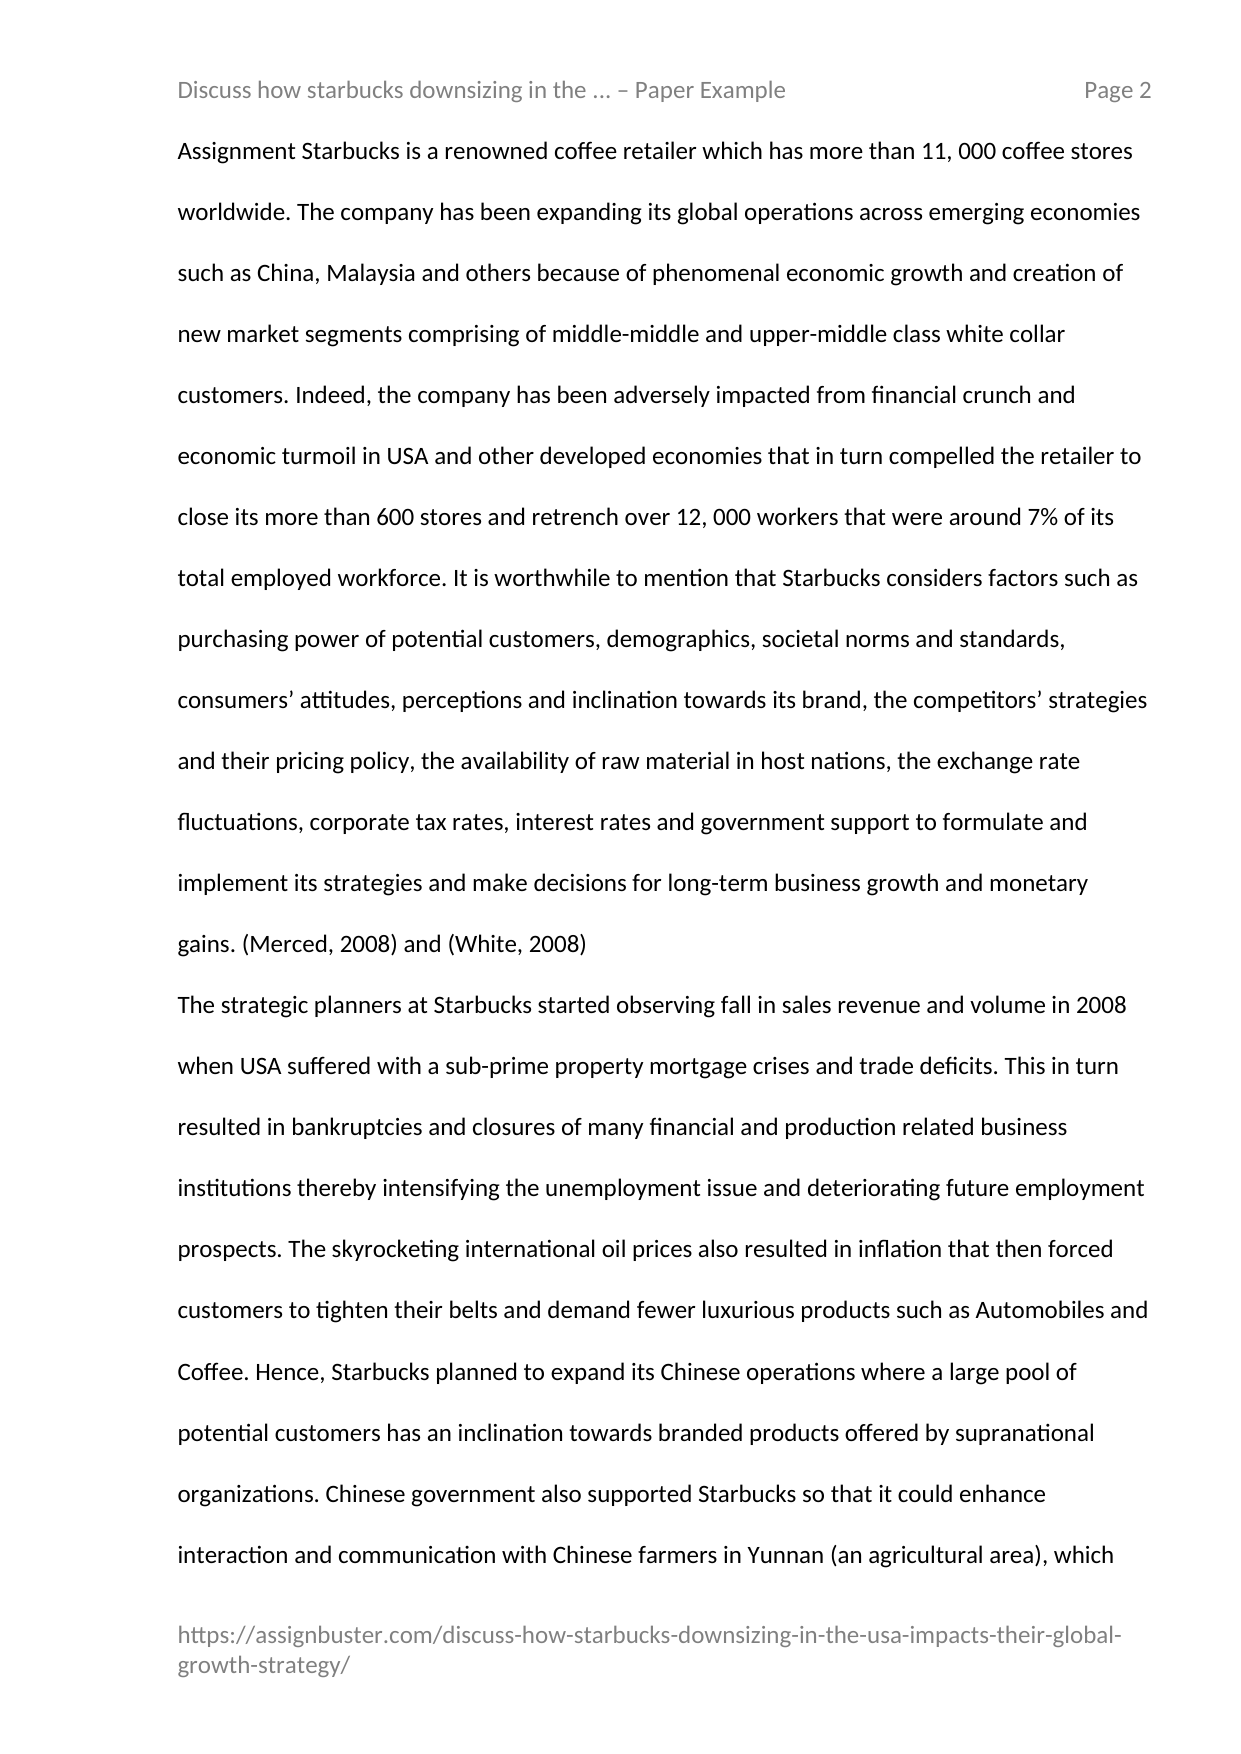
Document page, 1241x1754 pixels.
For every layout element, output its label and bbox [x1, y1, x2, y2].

text [177, 135, 1152, 1569]
